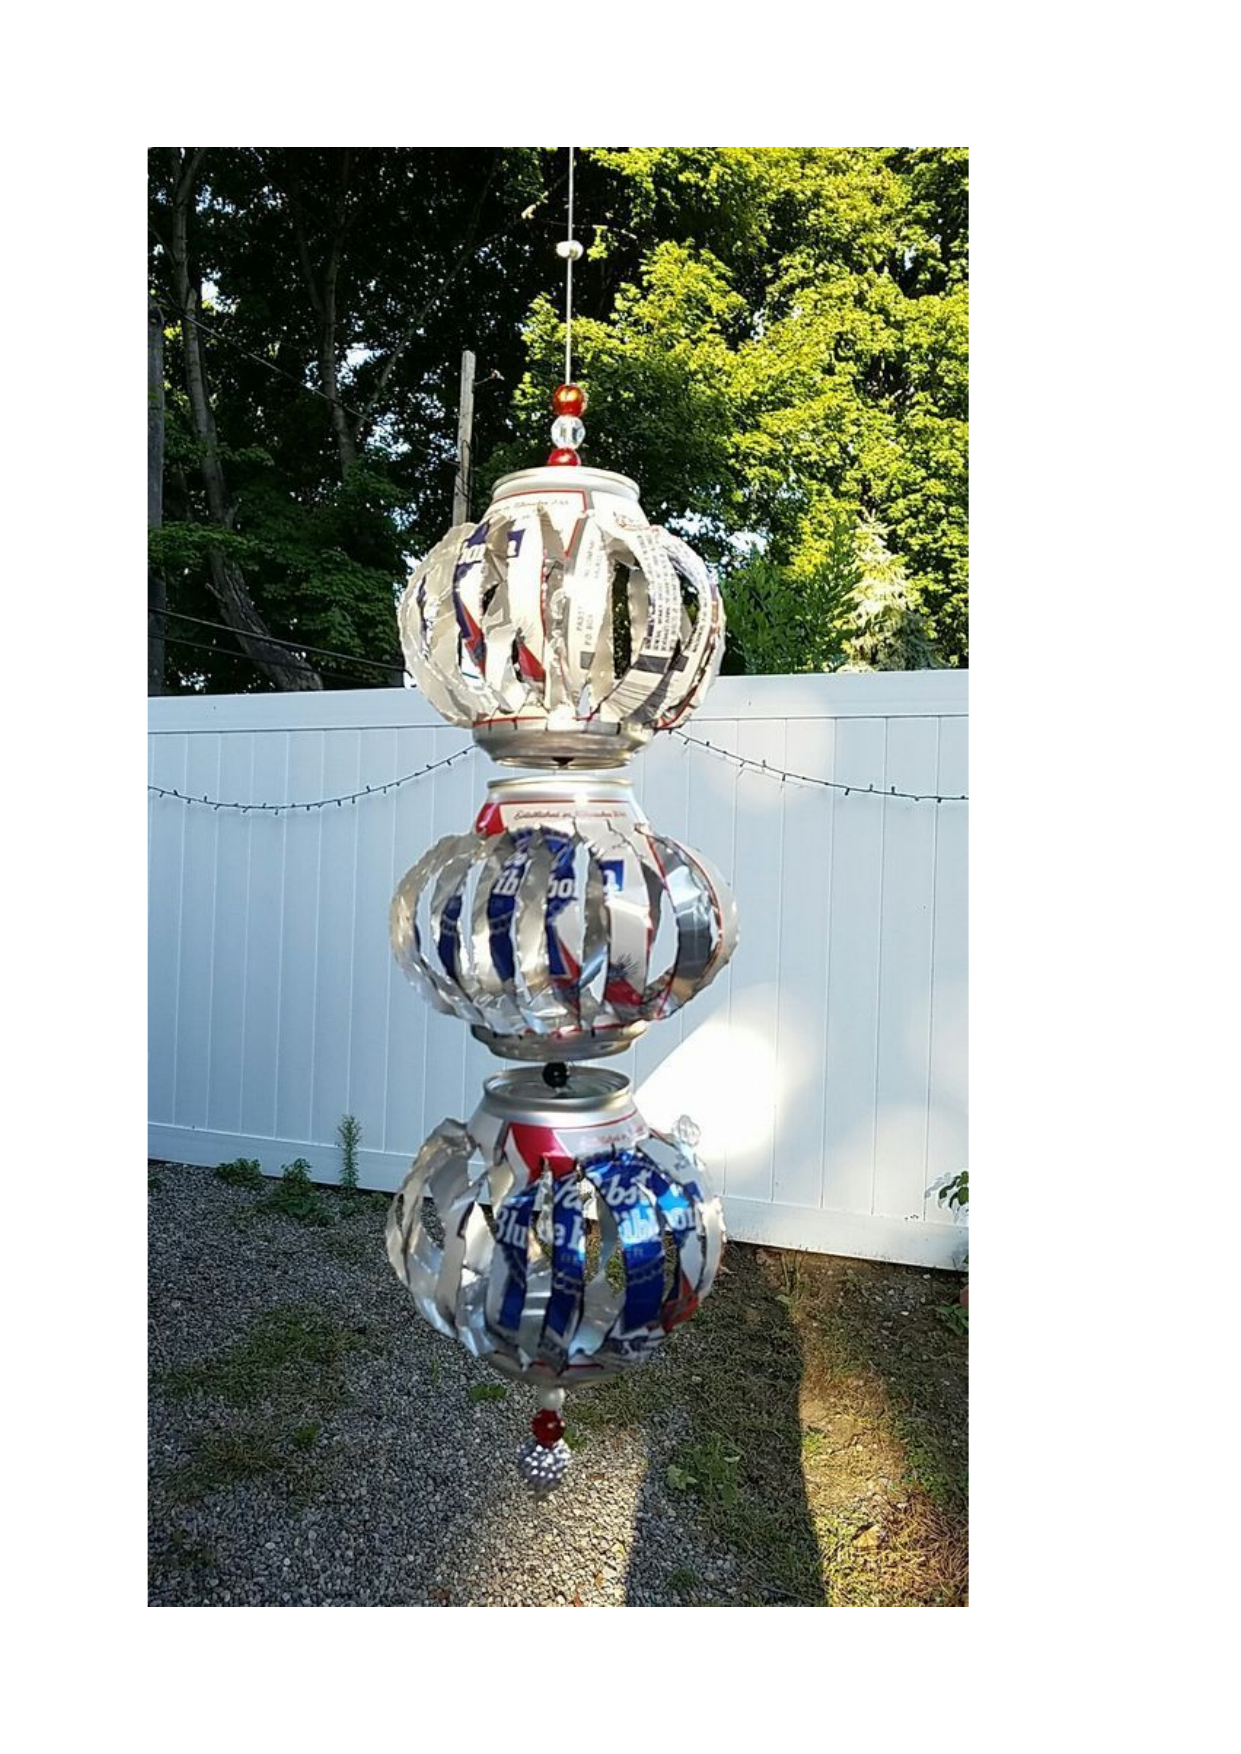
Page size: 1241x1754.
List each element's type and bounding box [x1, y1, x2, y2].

picture [147, 147, 969, 1607]
